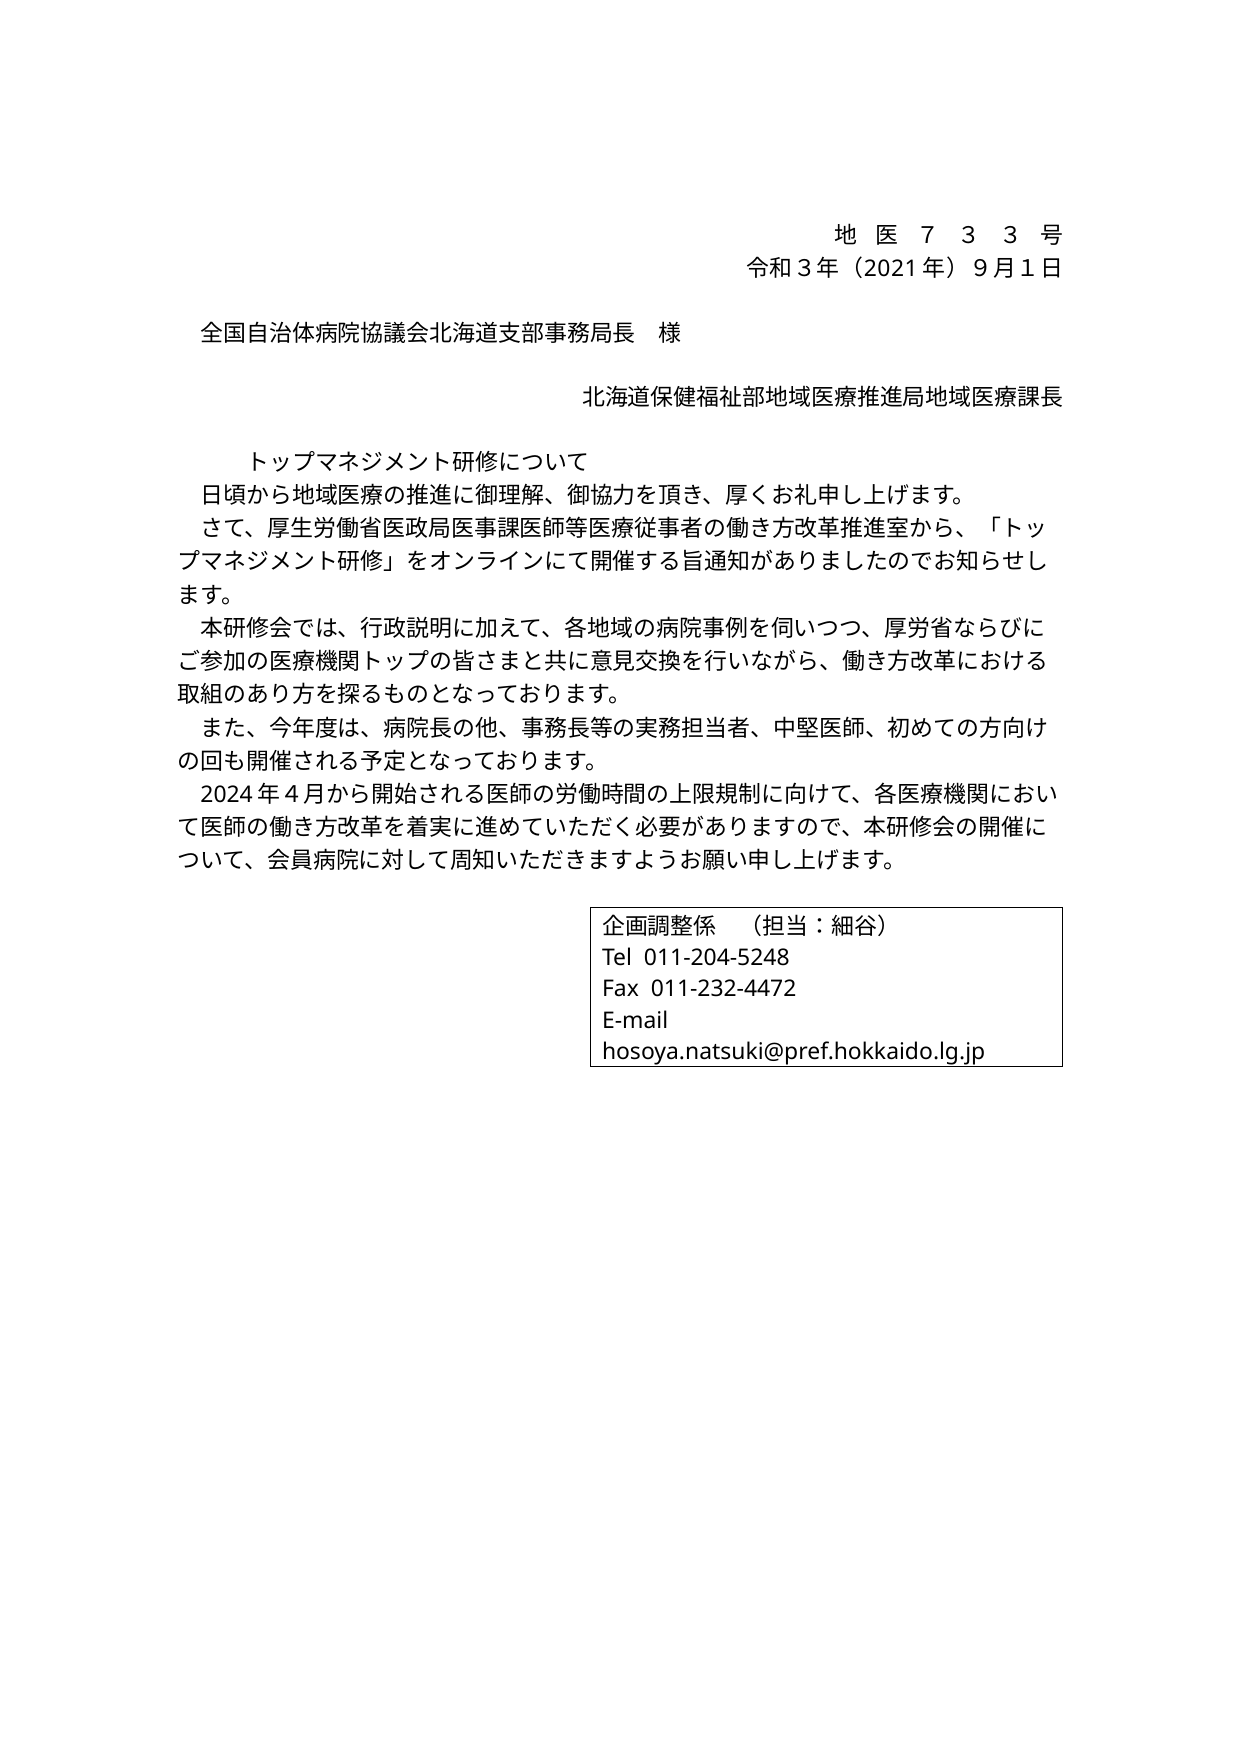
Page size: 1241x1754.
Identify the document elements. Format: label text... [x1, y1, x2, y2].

table_header 企画調整係 （担当：細谷） Tel 011-204-5248 Fax 011-232-4472 E-mail hosoya.natsuki@pref.hokkaido.lg.jp [591, 908, 1062, 1066]
text さて、厚生労働省医政局医事課医師等医療従事者の働き方改革推進室から、「トップマネジメント研修」をオンラインにて開催する旨通知がありましたのでお知らせします。 [177, 510, 1063, 610]
text 令和３年（2021年）９月１日 [177, 250, 1063, 283]
text 日頃から地域医療の推進に御理解、御協力を頂き、厚くお礼申し上げます。 [177, 477, 1063, 510]
text 2024年４月から開始される医師の労働時間の上限規制に向けて、各医療機関において医師の働き方改革を着実に進めていただく必要がありますので、本研修会の開催について、会員病院に対して周知いただきますようお願い申し上げます。 [177, 776, 1063, 876]
text 本研修会では、行政説明に加えて、各地域の病院事例を伺いつつ、厚労省ならびにご参加の医療機関トップの皆さまと共に意見交換を行いながら、働き方改革における取組のあり方を探るものとなっております。 [177, 610, 1063, 709]
text また、今年度は、病院長の他、事務長等の実務担当者、中堅医師、初めての方向けの回も開催される予定となっております。 [177, 709, 1063, 776]
text 地医７３３号 [177, 217, 1063, 250]
text 北海道保健福祉部地域医療推進局地域医療課長 [177, 379, 1063, 412]
text トップマネジメント研修について [177, 443, 1063, 477]
text 全国自治体病院協議会北海道支部事務局長 様 [177, 314, 1063, 348]
